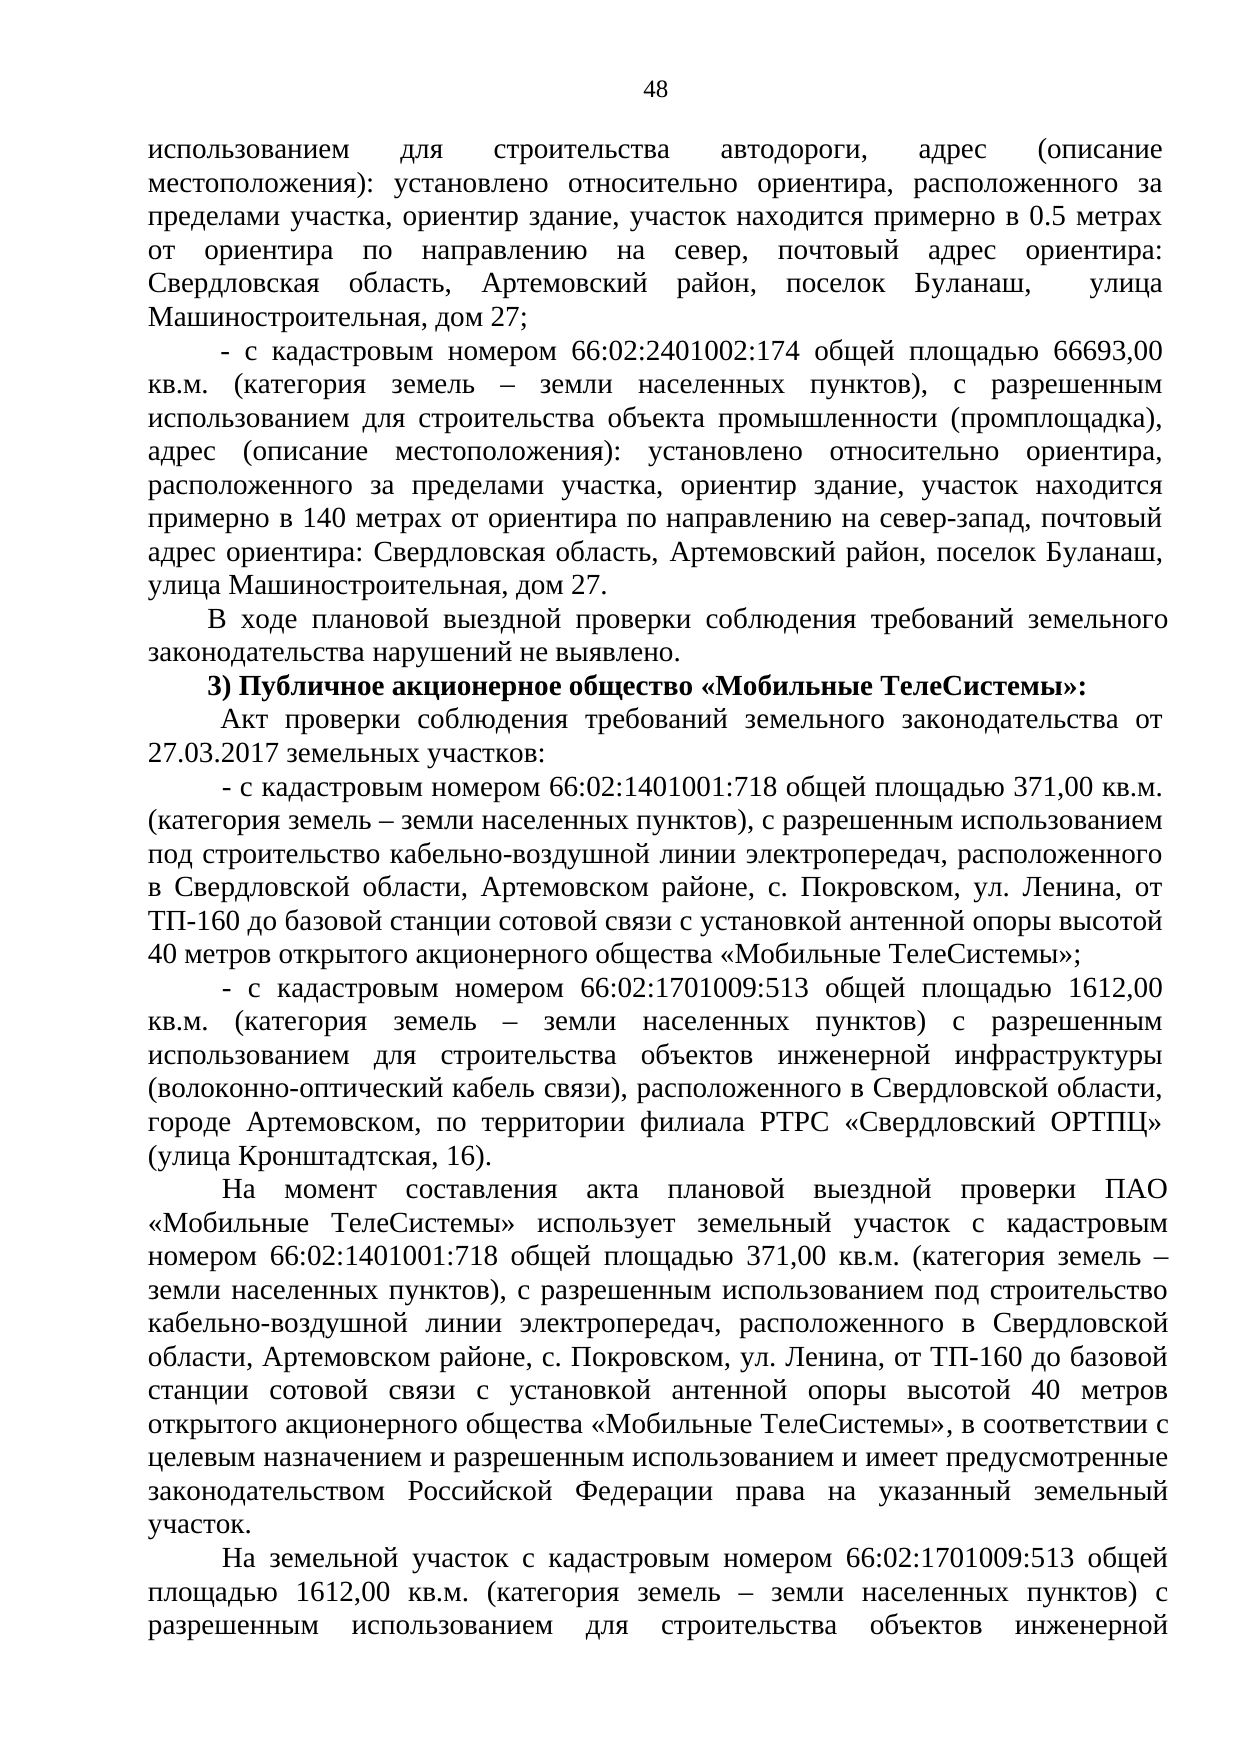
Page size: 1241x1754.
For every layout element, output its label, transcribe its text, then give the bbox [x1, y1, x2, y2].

text - с кадастровым номером 66:02:2401002:174 общей площадью 66693,00 кв.м. (категория земель – земли населенных пунктов), с разрешенным использованием для строительства объекта промышленности (промплощадка), адрес (описание местоположения): установлено относительно ориентира, расположенного за пределами участка, ориентир здание, участок находится примерно в 140 метрах от ориентира по направлению на север-запад, почтовый адрес ориентира: Свердловская область, Артемовский район, поселок Буланаш, улица Машиностроительная, дом 27. [148, 333, 1163, 601]
text - с кадастровым номером 66:02:1701009:513 общей площадью 1612,00 кв.м. (категория земель – земли населенных пунктов) с разрешенным использованием для строительства объектов инженерной инфраструктуры (волоконно-оптический кабель связи), расположенного в Свердловской области, городе Артемовском, по территории филиала РТРС «Свердловский ОРТПЦ» (улица Кронштадтская, 16). [148, 970, 1163, 1171]
text Акт проверки соблюдения требований земельного законодательства от 27.03.2017 земельных участков: [148, 702, 1163, 769]
text - с кадастровым номером 66:02:1401001:718 общей площадью 371,00 кв.м. (категория земель – земли населенных пунктов), с разрешенным использованием под строительство кабельно-воздушной линии электропередач, расположенного в Свердловской области, Артемовском районе, с. Покровском, ул. Ленина, от ТП-160 до базовой станции сотовой связи с установкой антенной опоры высотой 40 метров открытого акционерного общества «Мобильные ТелеСистемы»; [148, 769, 1163, 970]
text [148, 131, 1163, 333]
text На момент составления акта плановой выездной проверки ПАО «Мобильные ТелеСистемы» использует земельный участок с кадастровым номером 66:02:1401001:718 общей площадью 371,00 кв.м. (категория земель – земли населенных пунктов), с разрешенным использованием под строительство кабельно-воздушной линии электропередач, расположенного в Свердловской области, Артемовском районе, с. Покровском, ул. Ленина, от ТП-160 до базовой станции сотовой связи с установкой антенной опоры высотой 40 метров открытого акционерного общества «Мобильные ТелеСистемы», в соответствии с целевым назначением и разрешенным использованием и имеет предусмотренные законодательством Российской Федерации права на указанный земельный участок. [148, 1171, 1169, 1540]
text 3) Публичное акционерное общество «Мобильные ТелеСистемы»: [148, 668, 1169, 702]
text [148, 1540, 1169, 1641]
text В ходе плановой выездной проверки соблюдения требований земельного законодательства нарушений не выявлено. [148, 601, 1169, 668]
